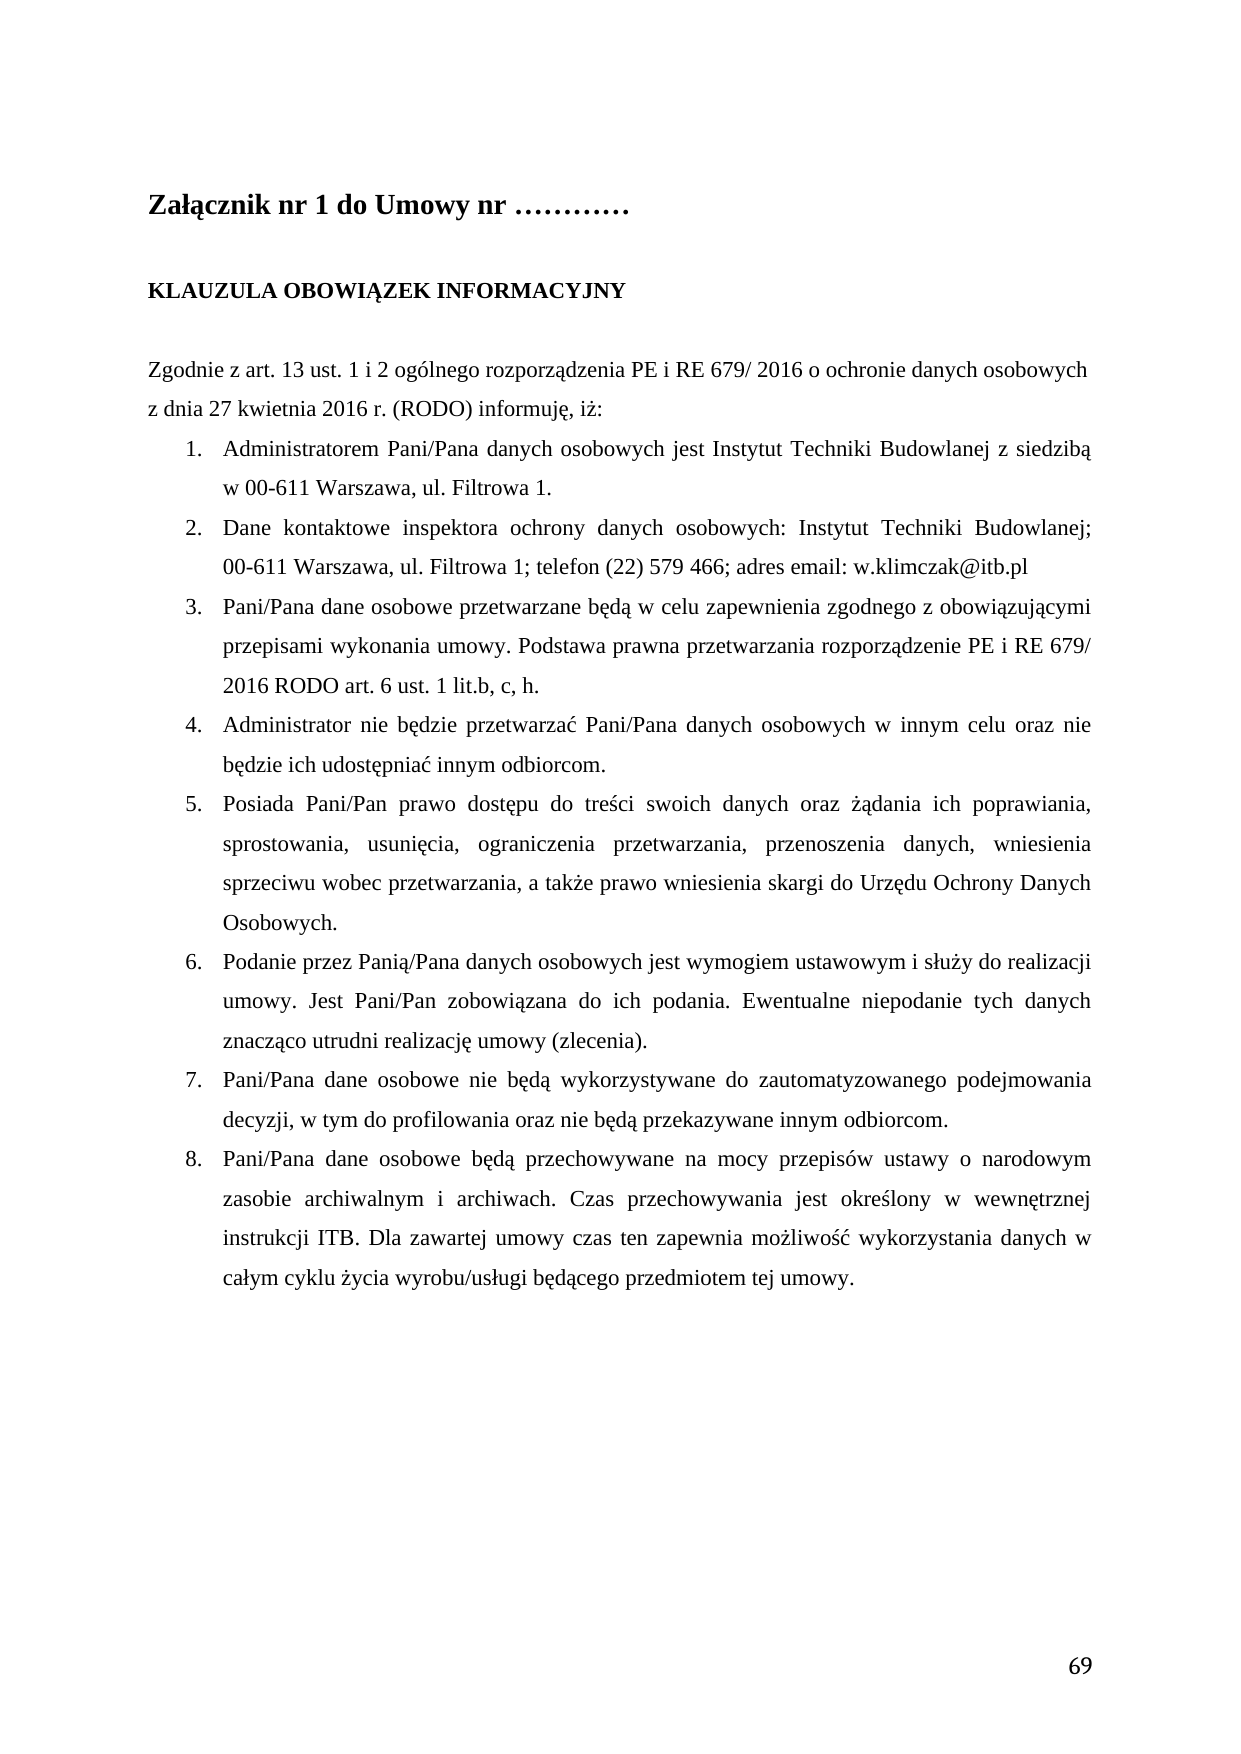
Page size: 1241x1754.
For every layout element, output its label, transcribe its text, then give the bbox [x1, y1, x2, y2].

list Podanie przez Panią/Pana danych osobowych jest wymogiem ustawowym i służy do realizacji umowy. Jest Pani/Pan zobowiązana do ich podania. Ewentualne niepodanie tych danych znacząco utrudni realizację umowy (zlecenia). [185, 948, 1093, 1053]
list Dane kontaktowe inspektora ochrony danych osobowych: Instytut Techniki Budowlanej; 00-611 Warszawa, ul. Filtrowa 1; telefon (22) 579 466; adres email: w.klimczak@itb.pl [185, 514, 1093, 579]
list Administratorem Pani/Pana danych osobowych jest Instytut Techniki Budowlanej z siedzibą w 00-611 Warszawa, ul. Filtrowa 1. [185, 435, 1093, 501]
list Pani/Pana dane osobowe przetwarzane będą w celu zapewnienia zgodnego z obowiązującymi przepisami wykonania umowy. Podstawa prawna przetwarzania rozporządzenie PE i RE 679/ 2016 RODO art. 6 ust. 1 lit.b, c, h. [185, 593, 1093, 698]
list Pani/Pana dane osobowe będą przechowywane na mocy przepisów ustawy o narodowym zasobie archiwalnym i archiwach. Czas przechowywania jest określony w wewnętrznej instrukcji ITB. Dla zawartej umowy czas ten zapewnia możliwość wykorzystania danych w całym cyklu życia wyrobu/usługi będącego przedmiotem tej umowy. [185, 1145, 1093, 1290]
text Zgodnie z art. 13 ust. 1 i 2 ogólnego rozporządzenia PE i RE 679/ 2016 o ochronie danych osobowych z dnia 27 kwietnia 2016 r. (RODO) informuję, iż: [148, 356, 1093, 422]
text Załącznik nr 1 do Umowy nr ………… [148, 187, 1093, 221]
list Pani/Pana dane osobowe nie będą wykorzystywane do zautomatyzowanego podejmowania decyzji, w tym do profilowania oraz nie będą przekazywane innym odbiorcom. [185, 1066, 1093, 1132]
list Posiada Pani/Pan prawo dostępu do treści swoich danych oraz żądania ich poprawiania, sprostowania, usunięcia, ograniczenia przetwarzania, przenoszenia danych, wniesienia sprzeciwu wobec przetwarzania, a także prawo wniesienia skargi do Urzędu Ochrony Danych Osobowych. [185, 790, 1093, 935]
list Administrator nie będzie przetwarzać Pani/Pana danych osobowych w innym celu oraz nie będzie ich udostępniać innym odbiorcom. [185, 711, 1093, 777]
text KLAUZULA OBOWIĄZEK INFORMACYJNY [148, 277, 1093, 303]
